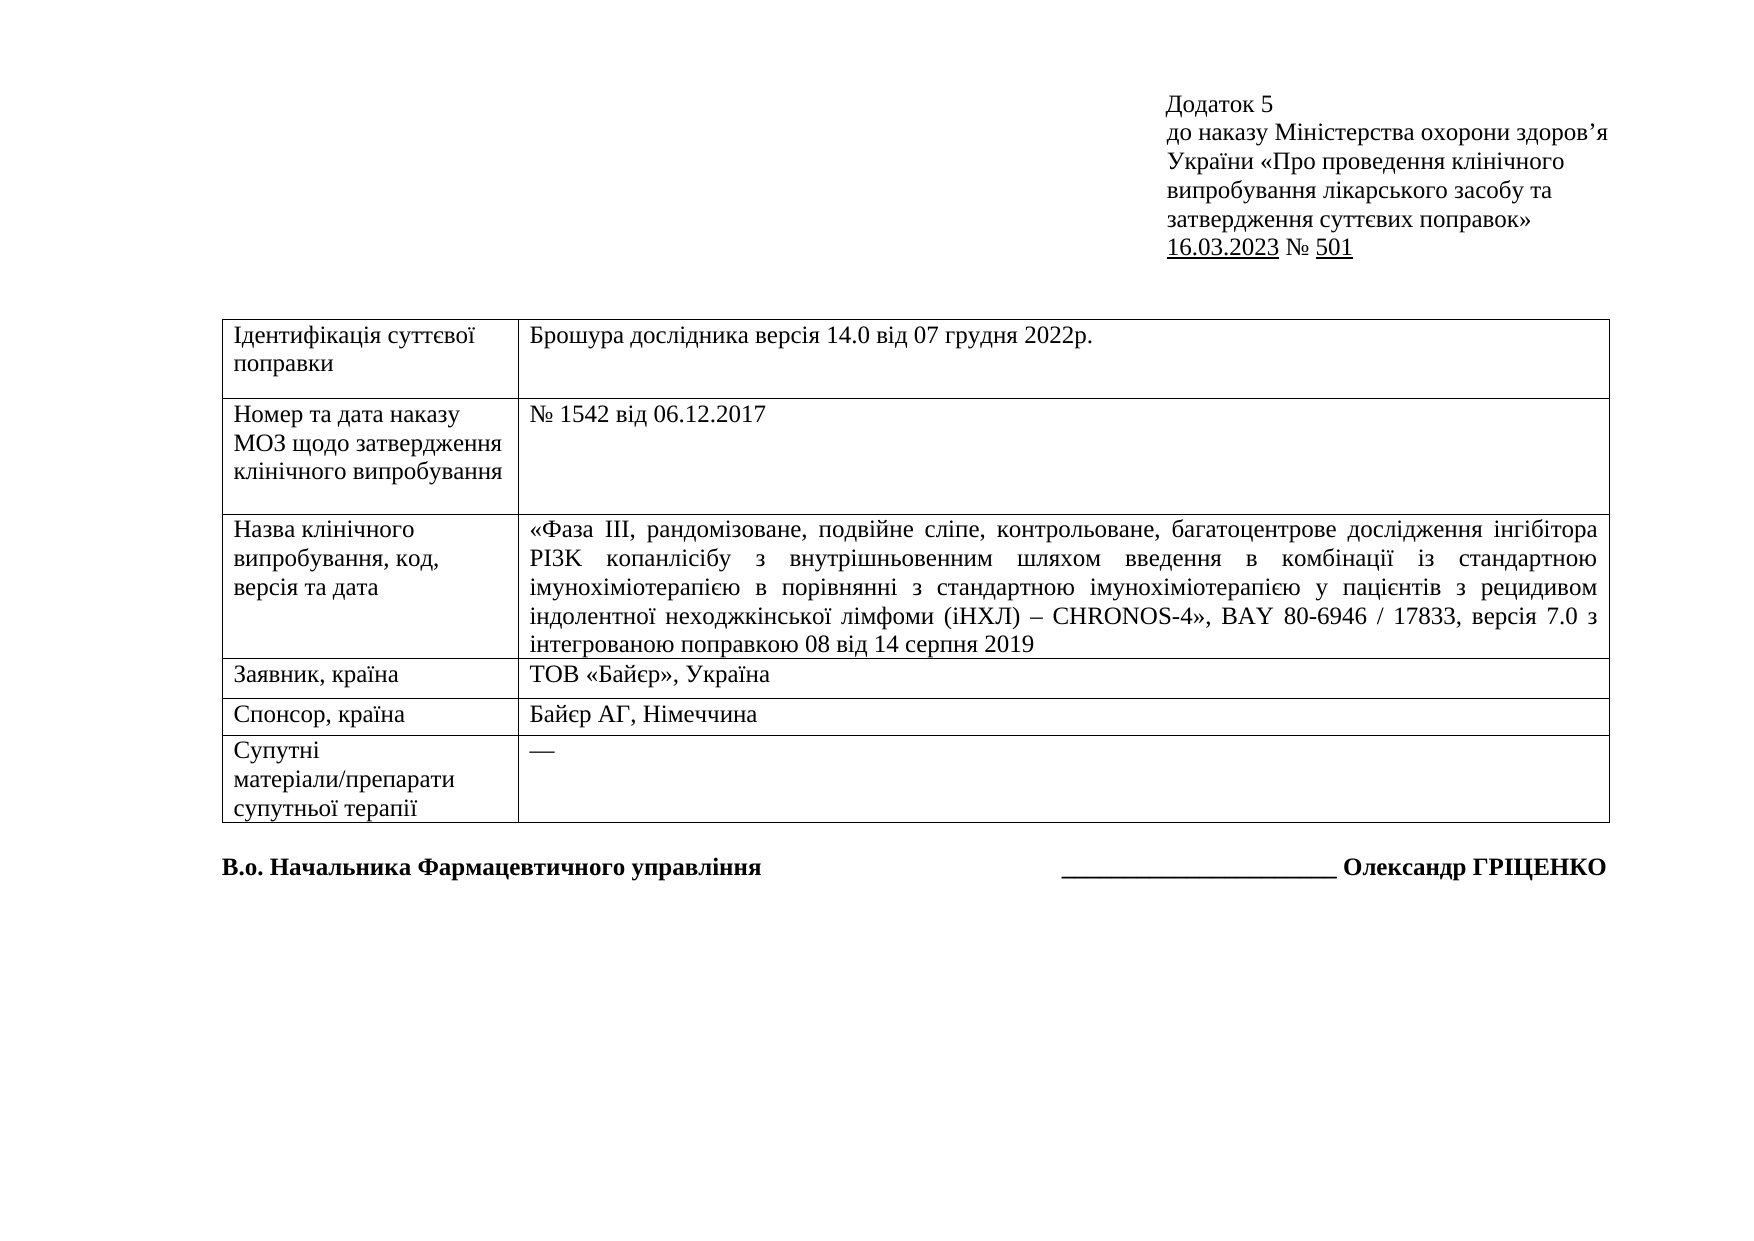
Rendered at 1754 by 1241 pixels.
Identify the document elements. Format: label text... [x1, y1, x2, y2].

text до наказу Міністерства охорони здоров’я України «Про проведення клінічного випробування лікарського засобу та затвердження суттєвих поправок» [1167, 117, 1624, 232]
table_cell Спонсор, країна [223, 699, 518, 734]
text 16.03.2023 № 501 [1167, 232, 1624, 261]
table_header Ідентифікація суттєвої поправки [223, 320, 518, 398]
table_cell Номер та дата наказу МОЗ щодо затвердження клінічного випробування [223, 399, 518, 513]
table_cell «Фаза III, рандомізоване, подвійне сліпе, контрольоване, багатоцентрове дослідження інгібітора PI3K копанлісібу з внутрішньовенним шляхом введення в комбінації із стандартною імунохіміотерапією в порівнянні з стандартною імунохіміотерапією у пацієнтів з рецидивом індолентної неходжкінської лімфоми (іНХЛ) – CHRONOS-4», BAY 80-6946 / 17833, версія 7.0 з інтегрованою поправкою 08 від 14 серпня 2019 [519, 515, 1609, 658]
table_cell Байєр АГ, Німеччина [519, 699, 1609, 734]
table_cell Супутні матеріали/препарати супутньої терапії [223, 736, 518, 822]
table_cell Назва клінічного випробування, код, версія та дата [223, 515, 518, 658]
text Додаток 5 [222, 89, 1624, 117]
table_header Брошура дослідника версія 14.0 від 07 грудня 2022р. [519, 320, 1609, 398]
table_cell ― [519, 736, 1609, 822]
text В.о. Начальника Фармацевтичного управління ______________________ Олександр ГРІЦЕНКО [222, 852, 1624, 880]
table_cell № 1542 від 06.12.2017 [519, 399, 1609, 513]
table_cell Заявник, країна [223, 659, 518, 698]
table_cell ТОВ «Байєр», Україна [519, 659, 1609, 698]
